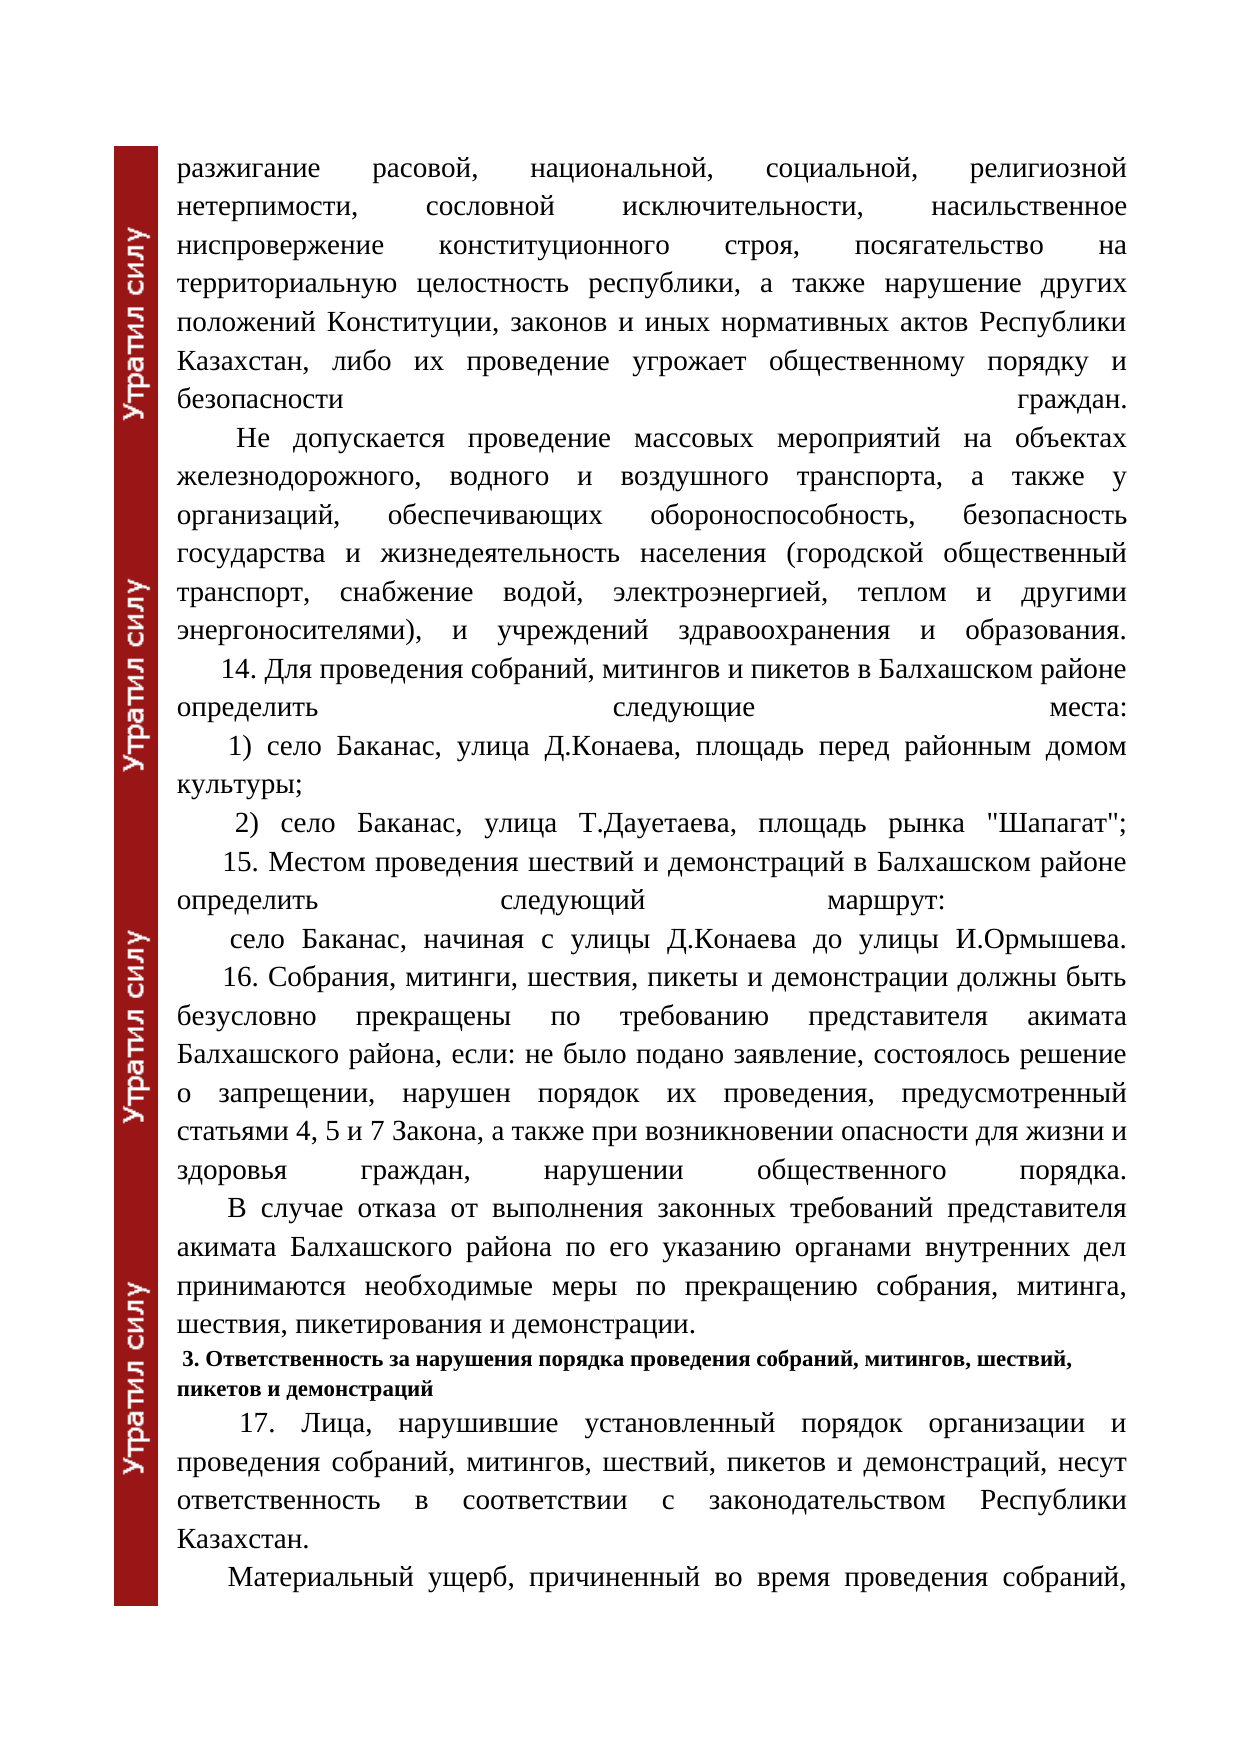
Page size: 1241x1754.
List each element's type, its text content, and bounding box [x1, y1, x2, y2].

picture [114, 1340, 158, 1345]
text 3. Ответственность за нарушения порядка проведения собраний, митингов, шествий, пикетов и демонстраций [112, 1345, 1128, 1401]
picture [114, 1401, 158, 1405]
picture [114, 1593, 158, 1606]
picture [114, 146, 158, 150]
